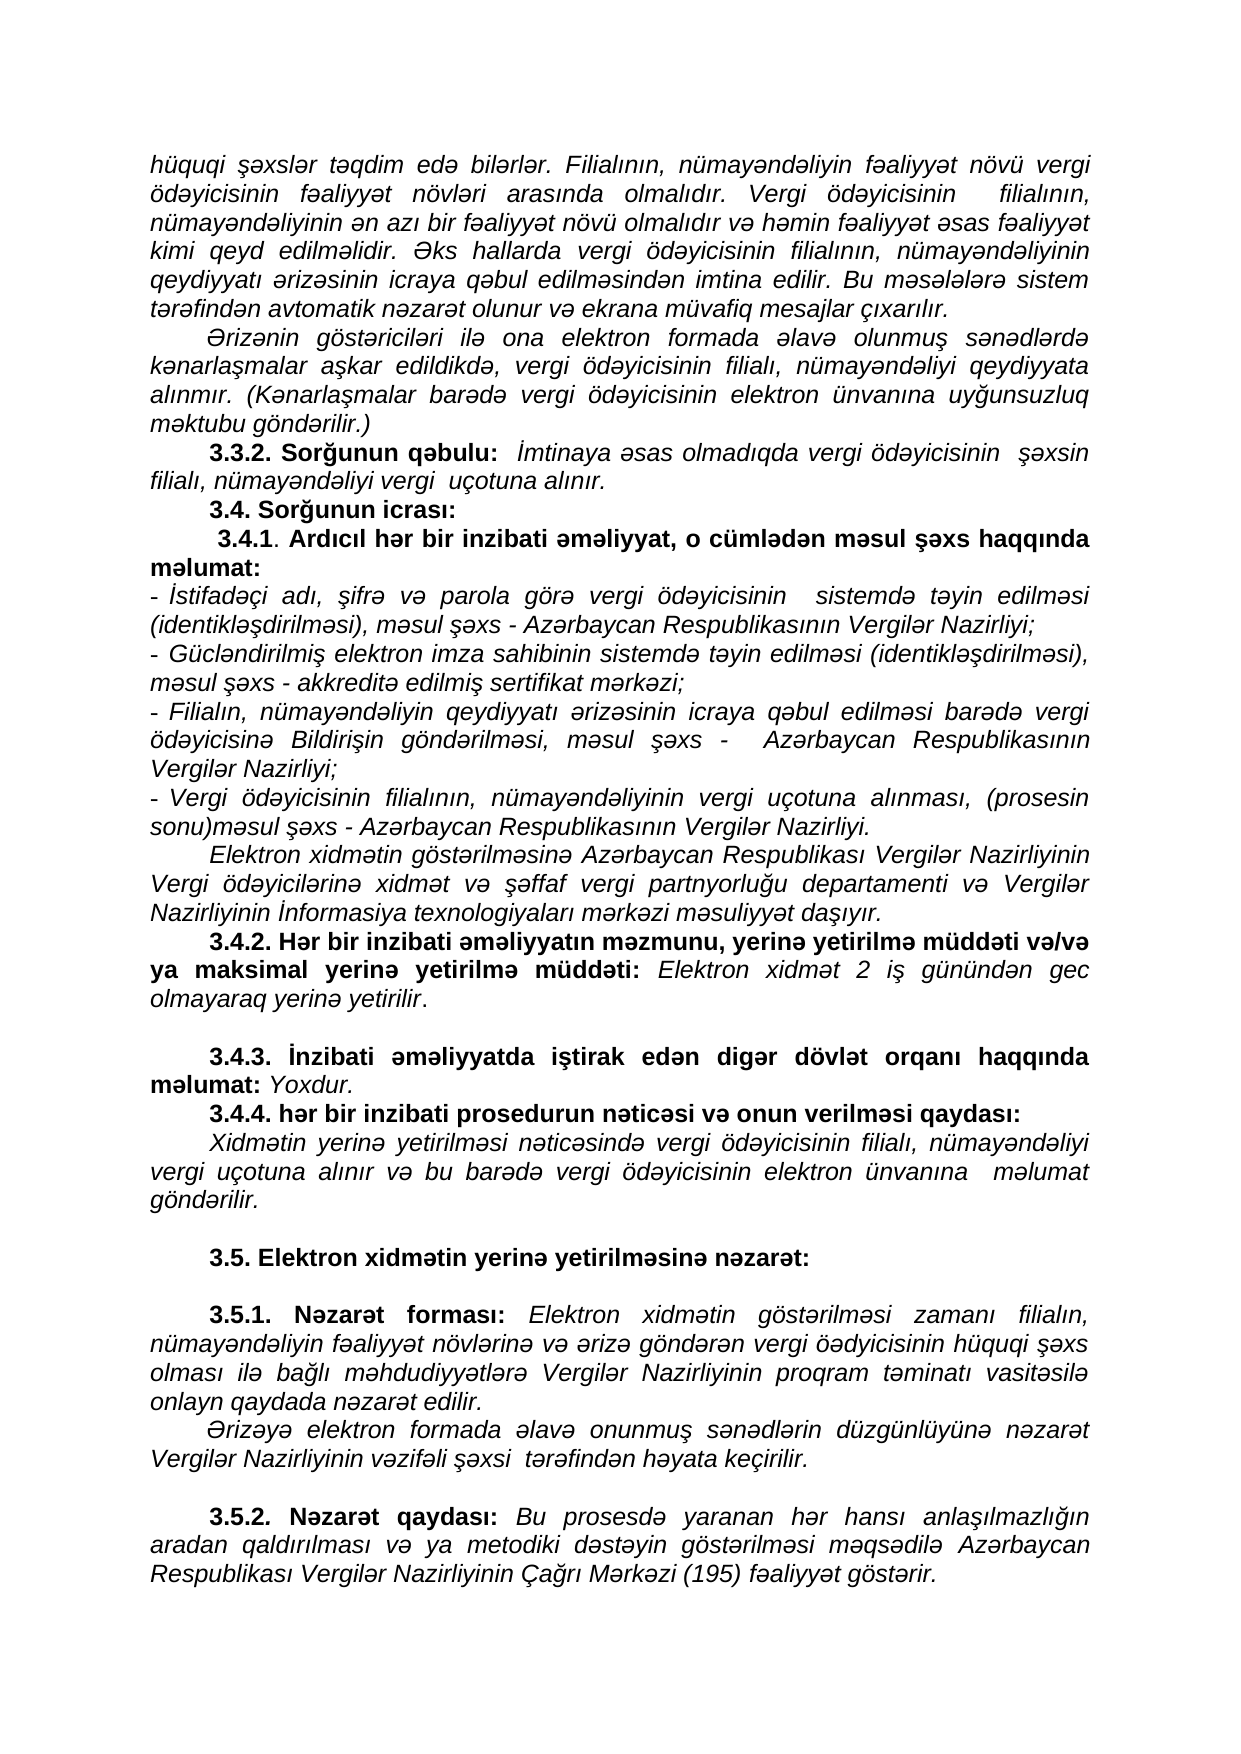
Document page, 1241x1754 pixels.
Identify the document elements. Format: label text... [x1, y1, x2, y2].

text Xidmətin yerinə yetirilməsi nəticəsində vergi ödəyicisinin filialı, nümayəndəliyi vergi uçotuna alınır və bu barədə vergi ödəyicisinin elektron ünvanına məlumat göndərilir. [150, 1128, 1090, 1214]
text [150, 150, 1091, 322]
text 3.4.3. İnzibati əməliyyatda iştirak edən digər dövlət orqanı haqqında məlumat: Yoxdur. [150, 1042, 1090, 1099]
text 3.4.2. Hər bir inzibati əməliyyatın məzmunu, yerinə yetirilmə müddəti və/və ya maksimal yerinə yetirilmə müddəti: Elektron xidmət 2 iş günündən gec olmayaraq yerinə yetirilir. [150, 927, 1090, 1013]
list İstifadəçi adı, şifrə və parola görə vergi ödəyicisinin sistemdə təyin edilməsi (identikləşdirilməsi), məsul şəxs - Azərbaycan Respublikasının Vergilər Nazirliyi; [150, 581, 1091, 639]
text 3.4.1. Ardıcıl hər bir inzibati əməliyyat, o cümlədən məsul şəxs haqqında məlumat: [150, 524, 1091, 581]
text 3.5.2. Nəzarət qaydası: Bu prosesdə yaranan hər hansı anlaşılmazlığın aradan qaldırılması və ya metodiki dəstəyin göstərilməsi məqsədilə Azərbaycan Respublikası Vergilər Nazirliyinin Çağrı Mərkəzi (195) fəaliyyət göstərir. [150, 1502, 1090, 1588]
text 3.5. Elektron xidmətin yerinə yetirilməsinə nəzarət: [150, 1243, 1090, 1272]
text 3.5.1. Nəzarət forması: Elektron xidmətin göstərilməsi zamanı filialın, nümayəndəliyin fəaliyyət növlərinə və ərizə göndərən vergi öədyicisinin hüquqi şəxs olması ilə bağlı məhdudiyyətlərə Vergilər Nazirliyinin proqram təminatı vasitəsilə onlayn qaydada nəzarət edilir. [150, 1300, 1090, 1415]
text Ərizənin göstəriciləri ilə ona elektron formada əlavə olunmuş sənədlərdə kənarlaşmalar aşkar edildikdə, vergi ödəyicisinin filialı, nümayəndəliyi qeydiyyata alınmır. (Kənarlaşmalar barədə vergi ödəyicisinin elektron ünvanına uyğunsuzluq məktubu göndərilir.) [150, 322, 1091, 437]
list Vergi ödəyicisinin filialının, nümayəndəliyinin vergi uçotuna alınması, (prosesin sonu)məsul şəxs - Azərbaycan Respublikasının Vergilər Nazirliyi. [150, 783, 1091, 840]
text 3.3.2. Sorğunun qəbulu: İmtinaya əsas olmadıqda vergi ödəyicisinin şəxsin filialı, nümayəndəliyi vergi uçotuna alınır. [150, 437, 1090, 495]
text Elektron xidmətin göstərilməsinə Azərbaycan Respublikası Vergilər Nazirliyinin Vergi ödəyicilərinə xidmət və şəffaf vergi partnyorluğu departamenti və Vergilər Nazirliyinin İnformasiya texnologiyaları mərkəzi məsuliyyət daşıyır. [150, 840, 1090, 927]
list Filialın, nümayəndəliyin qeydiyyatı ərizəsinin icraya qəbul edilməsi barədə vergi ödəyicisinə Bildirişin göndərilməsi, məsul şəxs - Azərbaycan Respublikasının Vergilər Nazirliyi; [150, 696, 1091, 783]
text Ərizəyə elektron formada əlavə onunmuş sənədlərin düzgünlüyünə nəzarət Vergilər Nazirliyinin vəzifəli şəxsi tərəfindən həyata keçirilir. [150, 1415, 1091, 1473]
list Gücləndirilmiş elektron imza sahibinin sistemdə təyin edilməsi (identikləşdirilməsi), məsul şəxs - akkreditə edilmiş sertifikat mərkəzi; [150, 639, 1091, 696]
text 3.4. Sorğunun icrası: [150, 495, 1090, 524]
text 3.4.4. hər bir inzibati prosedurun nəticəsi və onun verilməsi qaydası: [150, 1099, 1090, 1128]
